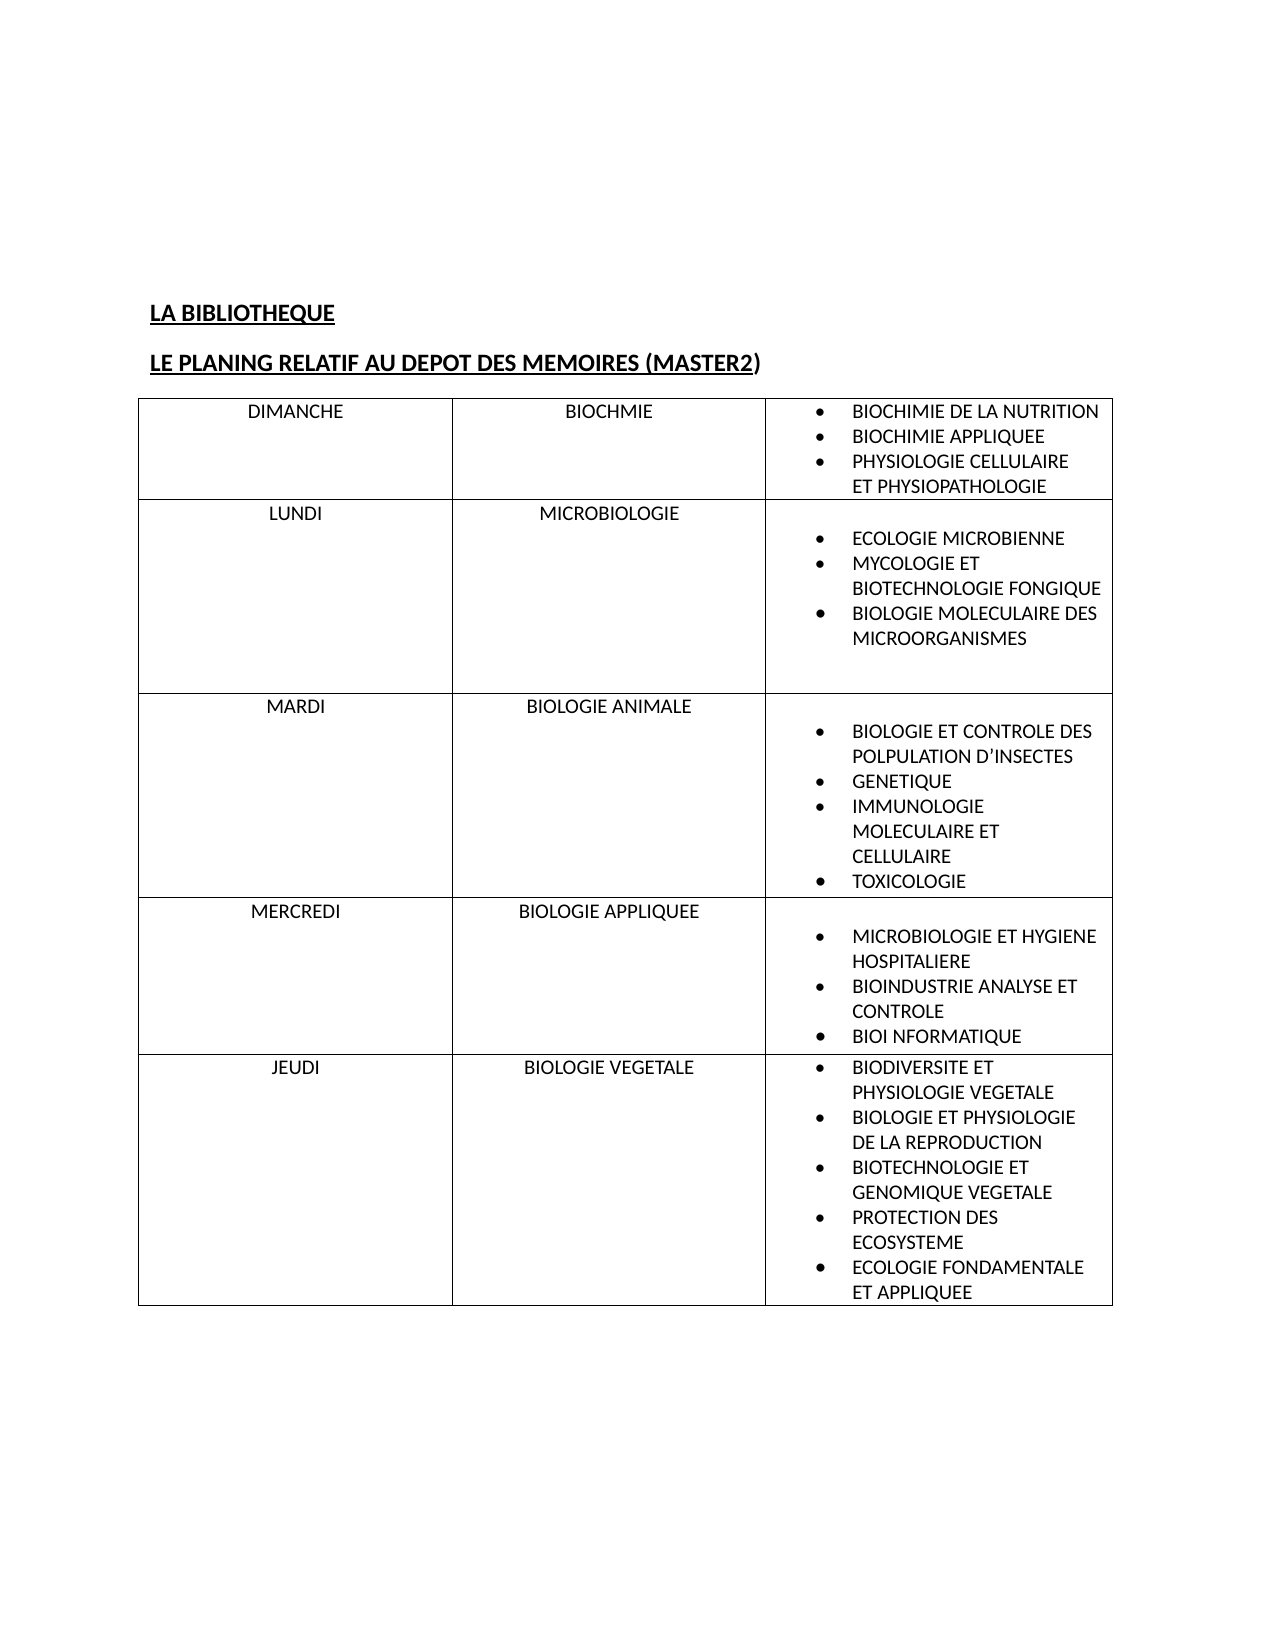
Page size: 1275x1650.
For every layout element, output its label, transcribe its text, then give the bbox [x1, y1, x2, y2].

table_header DIMANCHE [139, 399, 452, 499]
table_header BIOCHIMIE DE LA NUTRITION BIOCHIMIE APPLIQUEE PHYSIOLOGIE CELLULAIRE ET PHYSIOPATHOLOGIE [766, 399, 1112, 499]
table_cell MICROBIOLOGIE ET HYGIENE HOSPITALIERE BIOINDUSTRIE ANALYSE ET CONTROLE BIOI NFORMATIQUE [766, 898, 1112, 1054]
text LE PLANING RELATIF AU DEPOT DES MEMOIRES (MASTER2) [150, 348, 1125, 377]
text LA BIBLIOTHEQUE [150, 299, 1125, 327]
table_cell LUNDI [139, 500, 452, 692]
table_cell MARDI [139, 694, 452, 897]
table_cell MERCREDI [139, 898, 452, 1054]
table_cell JEUDI [139, 1055, 452, 1305]
table_cell BIOLOGIE VEGETALE [453, 1055, 765, 1305]
table_header BIOCHMIE [453, 399, 765, 499]
table_cell ECOLOGIE MICROBIENNE MYCOLOGIE ET BIOTECHNOLOGIE FONGIQUE BIOLOGIE MOLECULAIRE DES MICROORGANISMES [766, 500, 1112, 692]
table_cell BIOLOGIE ANIMALE [453, 694, 765, 897]
table_cell BIODIVERSITE ET PHYSIOLOGIE VEGETALE BIOLOGIE ET PHYSIOLOGIE DE LA REPRODUCTION BIOTECHNOLOGIE ET GENOMIQUE VEGETALE PROTECTION DES ECOSYSTEME ECOLOGIE FONDAMENTALE ET APPLIQUEE [766, 1055, 1112, 1305]
table_cell BIOLOGIE ET CONTROLE DES POLPULATION D’INSECTES GENETIQUE IMMUNOLOGIE MOLECULAIRE ET CELLULAIRE TOXICOLOGIE [766, 694, 1112, 897]
table_cell MICROBIOLOGIE [453, 500, 765, 692]
table_cell BIOLOGIE APPLIQUEE [453, 898, 765, 1054]
